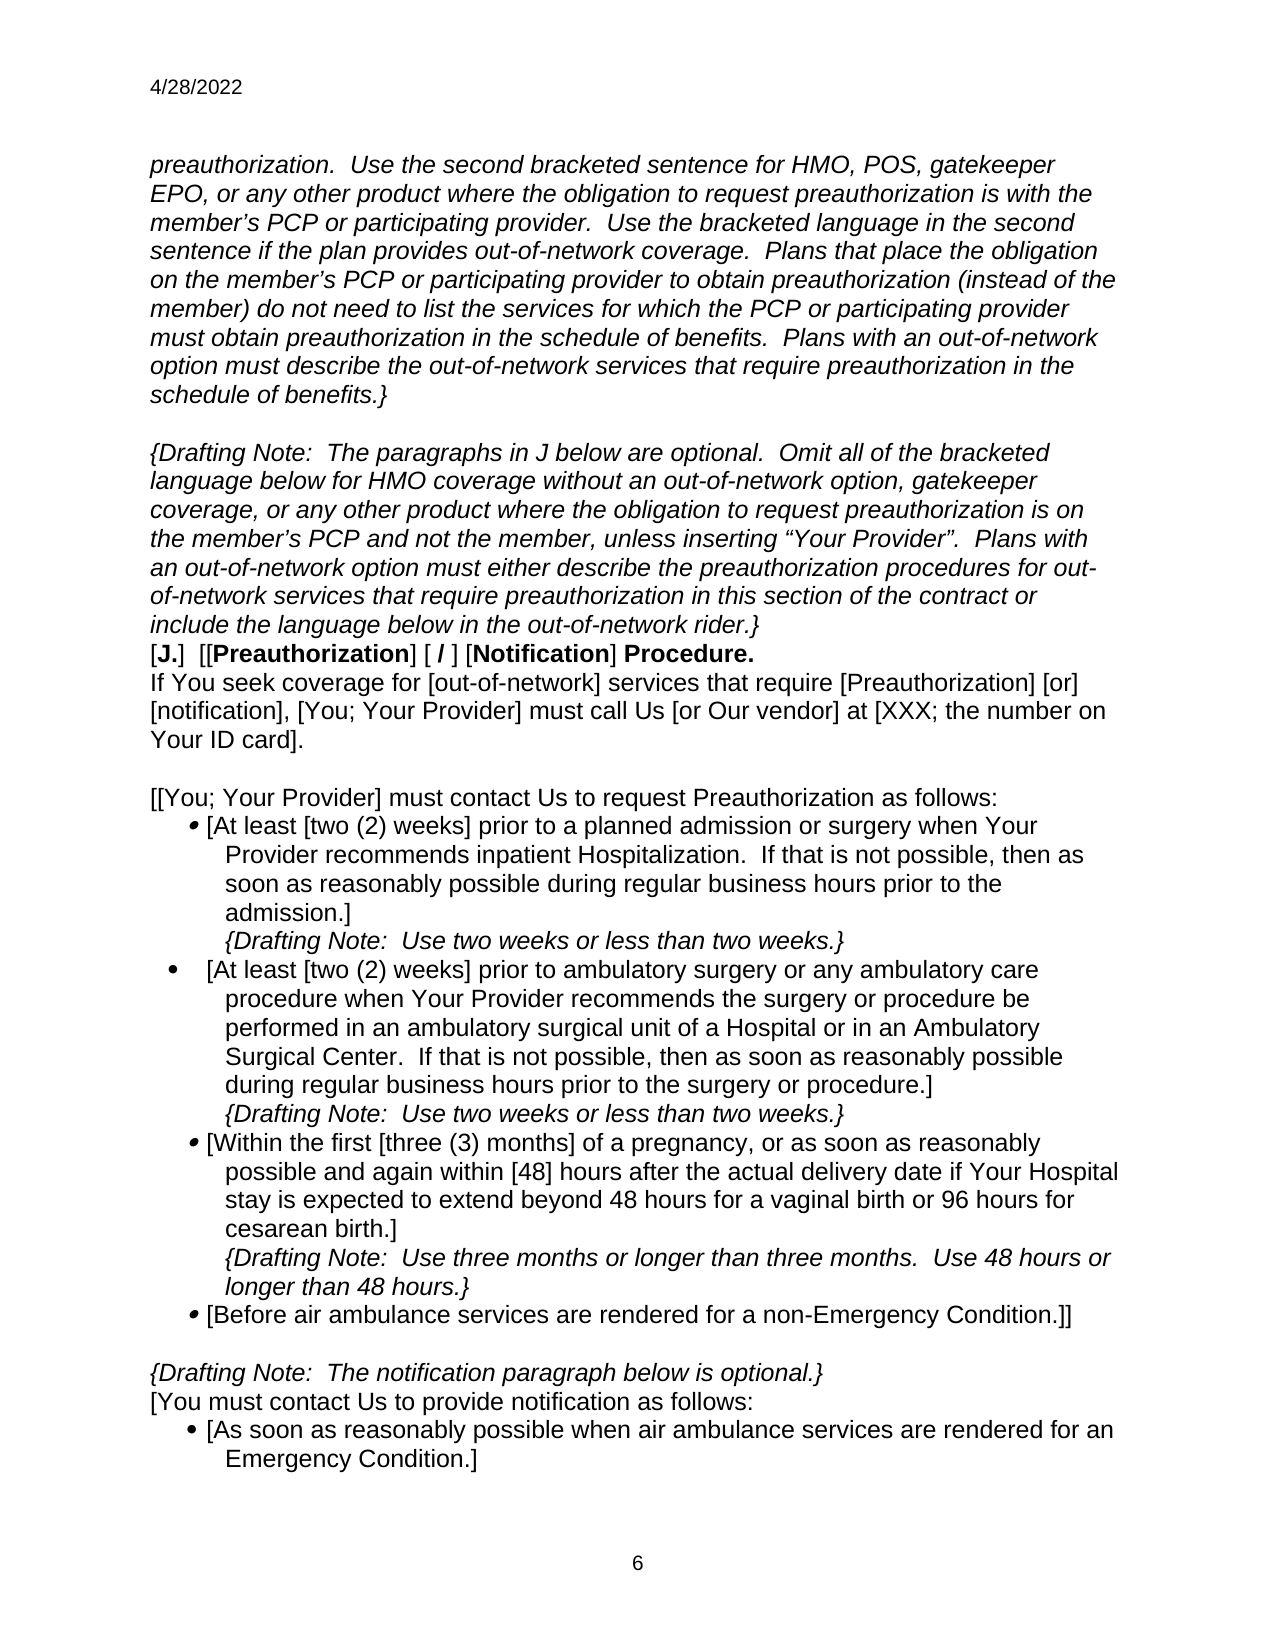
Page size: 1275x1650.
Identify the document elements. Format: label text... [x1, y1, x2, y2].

text [J.] [[Preauthorization] [ / ] [Notification] Procedure. [150, 639, 1121, 667]
list [At least [two (2) weeks] prior to a planned admission or surgery when Your Provider recommends inpatient Hospitalization. If that is not possible, then as soon as reasonably possible during regular business hours prior to the admission.] [187, 811, 1125, 926]
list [150, 150, 1121, 409]
list [At least [two (2) weeks] prior to ambulatory surgery or any ambulatory care procedure when Your Provider recommends the surgery or procedure be performed in an ambulatory surgical unit of a Hospital or in an Ambulatory Surgical Center. If that is not possible, then as soon as reasonably possible during regular business hours prior to the surgery or procedure.] [169, 955, 1125, 1099]
text {Drafting Note: Use two weeks or less than two weeks.} [187, 1099, 1125, 1128]
text [You must contact Us to provide notification as follows: [150, 1387, 1125, 1415]
list [As soon as reasonably possible when air ambulance services are rendered for an Emergency Condition.] [187, 1415, 1125, 1473]
text {Drafting Note: Use three months or longer than three months. Use 48 hours or longer than 48 hours.} [187, 1243, 1125, 1300]
text {Drafting Note: The notification paragraph below is optional.} [150, 1358, 1121, 1387]
text {Drafting Note: Use two weeks or less than two weeks.} [187, 926, 1125, 955]
text If You seek coverage for [out-of-network] services that require [Preauthorization] [or] [notification], [You; Your Provider] must call Us [or Our vendor] at [XXX; the number on Your ID card]. [150, 667, 1121, 754]
text [[You; Your Provider] must contact Us to request Preauthorization as follows: [150, 782, 1125, 811]
list [Within the first [three (3) months] of a pregnancy, or as soon as reasonably possible and again within [48] hours after the actual delivery date if Your Hospital stay is expected to extend beyond 48 hours for a vaginal birth or 96 hours for cesarean birth.] [187, 1128, 1125, 1243]
list [Before air ambulance services are rendered for a non-Emergency Condition.]] [187, 1300, 1125, 1329]
text {Drafting Note: The paragraphs in J below are optional. Omit all of the bracketed language below for HMO coverage without an out-of-network option, gatekeeper coverage, or any other product where the obligation to request preauthorization is on the member’s PCP and not the member, unless inserting “Your Provider”. Plans with an out-of-network option must either describe the preauthorization procedures for out-of-network services that require preauthorization in this section of the contract or include the language below in the out-of-network rider.} [150, 437, 1125, 639]
